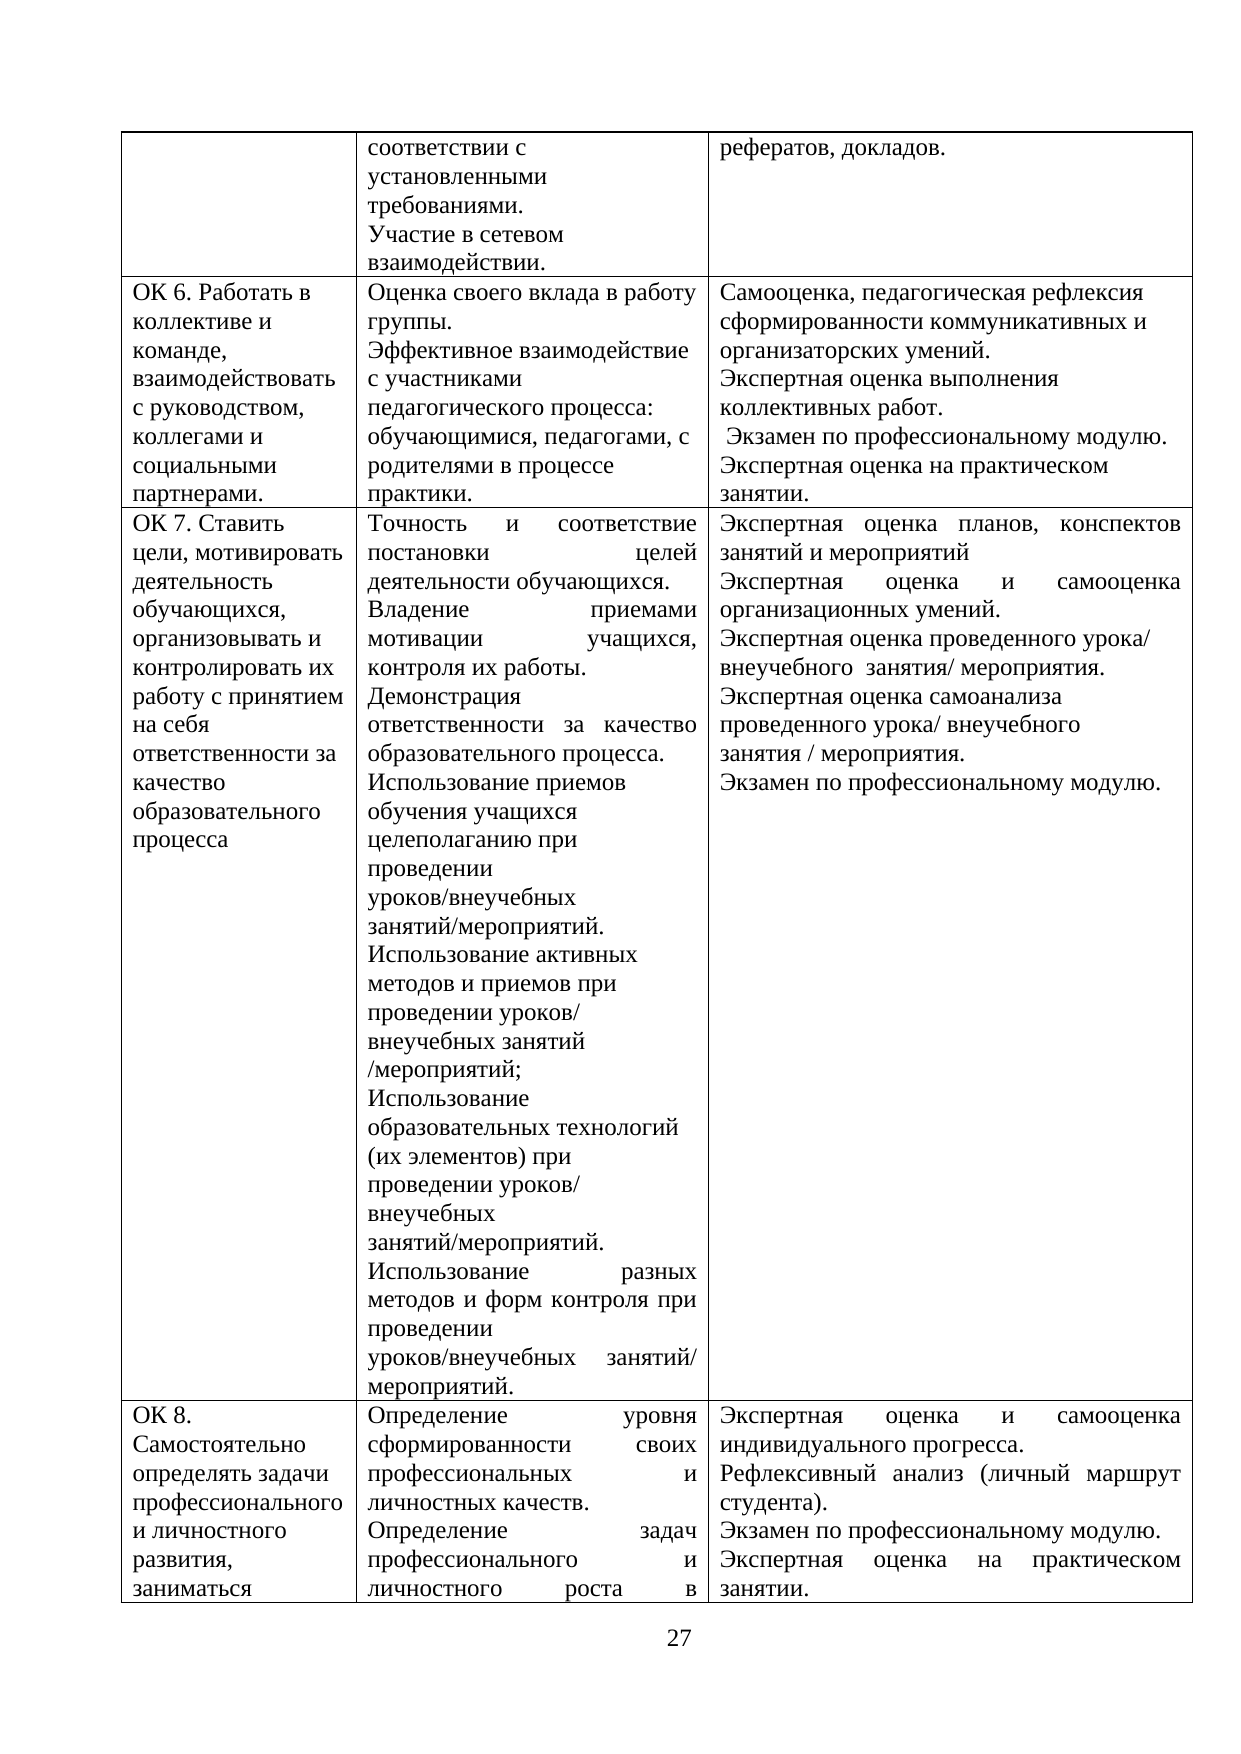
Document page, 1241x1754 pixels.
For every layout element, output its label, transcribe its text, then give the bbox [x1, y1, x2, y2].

table_cell Оценка своего вклада в работу группы. Эффективное взаимодействие с участниками педагогического процесса: обучающимися, педагогами, с родителями в процессе практики. [357, 277, 708, 507]
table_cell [357, 133, 708, 276]
table_cell ОК 7. Ставить цели, мотивировать деятельность обучающихся, организовывать и контролировать их работу с принятием на себя ответственности за качество образовательного процесса [122, 508, 356, 1399]
table_cell Самооценка, педагогическая рефлексия сформированности коммуникативных и организаторских умений. Экспертная оценка выполнения коллективных работ. Экзамен по профессиональному модулю. Экспертная оценка на практическом занятии. [709, 277, 1192, 507]
table_cell Экспертная оценка планов, конспектов занятий и мероприятий Экспертная оценка и самооценка организационных умений. Экспертная оценка проведенного урока/ внеучебного занятия/ мероприятия. Экспертная оценка самоанализа проведенного урока/ внеучебного занятия / мероприятия. Экзамен по профессиональному модулю. [709, 508, 1192, 1399]
table_cell Точность и соответствие постановки целей деятельности обучающихся. Владение приемами мотивации учащихся, контроля их работы. Демонстрация ответственности за качество образовательного процесса. Использование приемов обучения учащихся целеполаганию при проведении уроков/внеучебных занятий/мероприятий. Использование активных методов и приемов при проведении уроков/ внеучебных занятий /мероприятий; Использование образовательных технологий (их элементов) при проведении уроков/ внеучебных занятий/мероприятий. Использование разных методов и форм контроля при проведении уроков/внеучебных занятий/ мероприятий. [357, 508, 708, 1399]
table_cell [122, 1401, 356, 1602]
table_cell ОК 6. Работать в коллективе и команде, взаимодействовать с руководством, коллегами и социальными партнерами. [122, 277, 356, 507]
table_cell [122, 133, 356, 276]
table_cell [357, 1401, 708, 1602]
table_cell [709, 1401, 1192, 1602]
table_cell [709, 133, 1192, 276]
